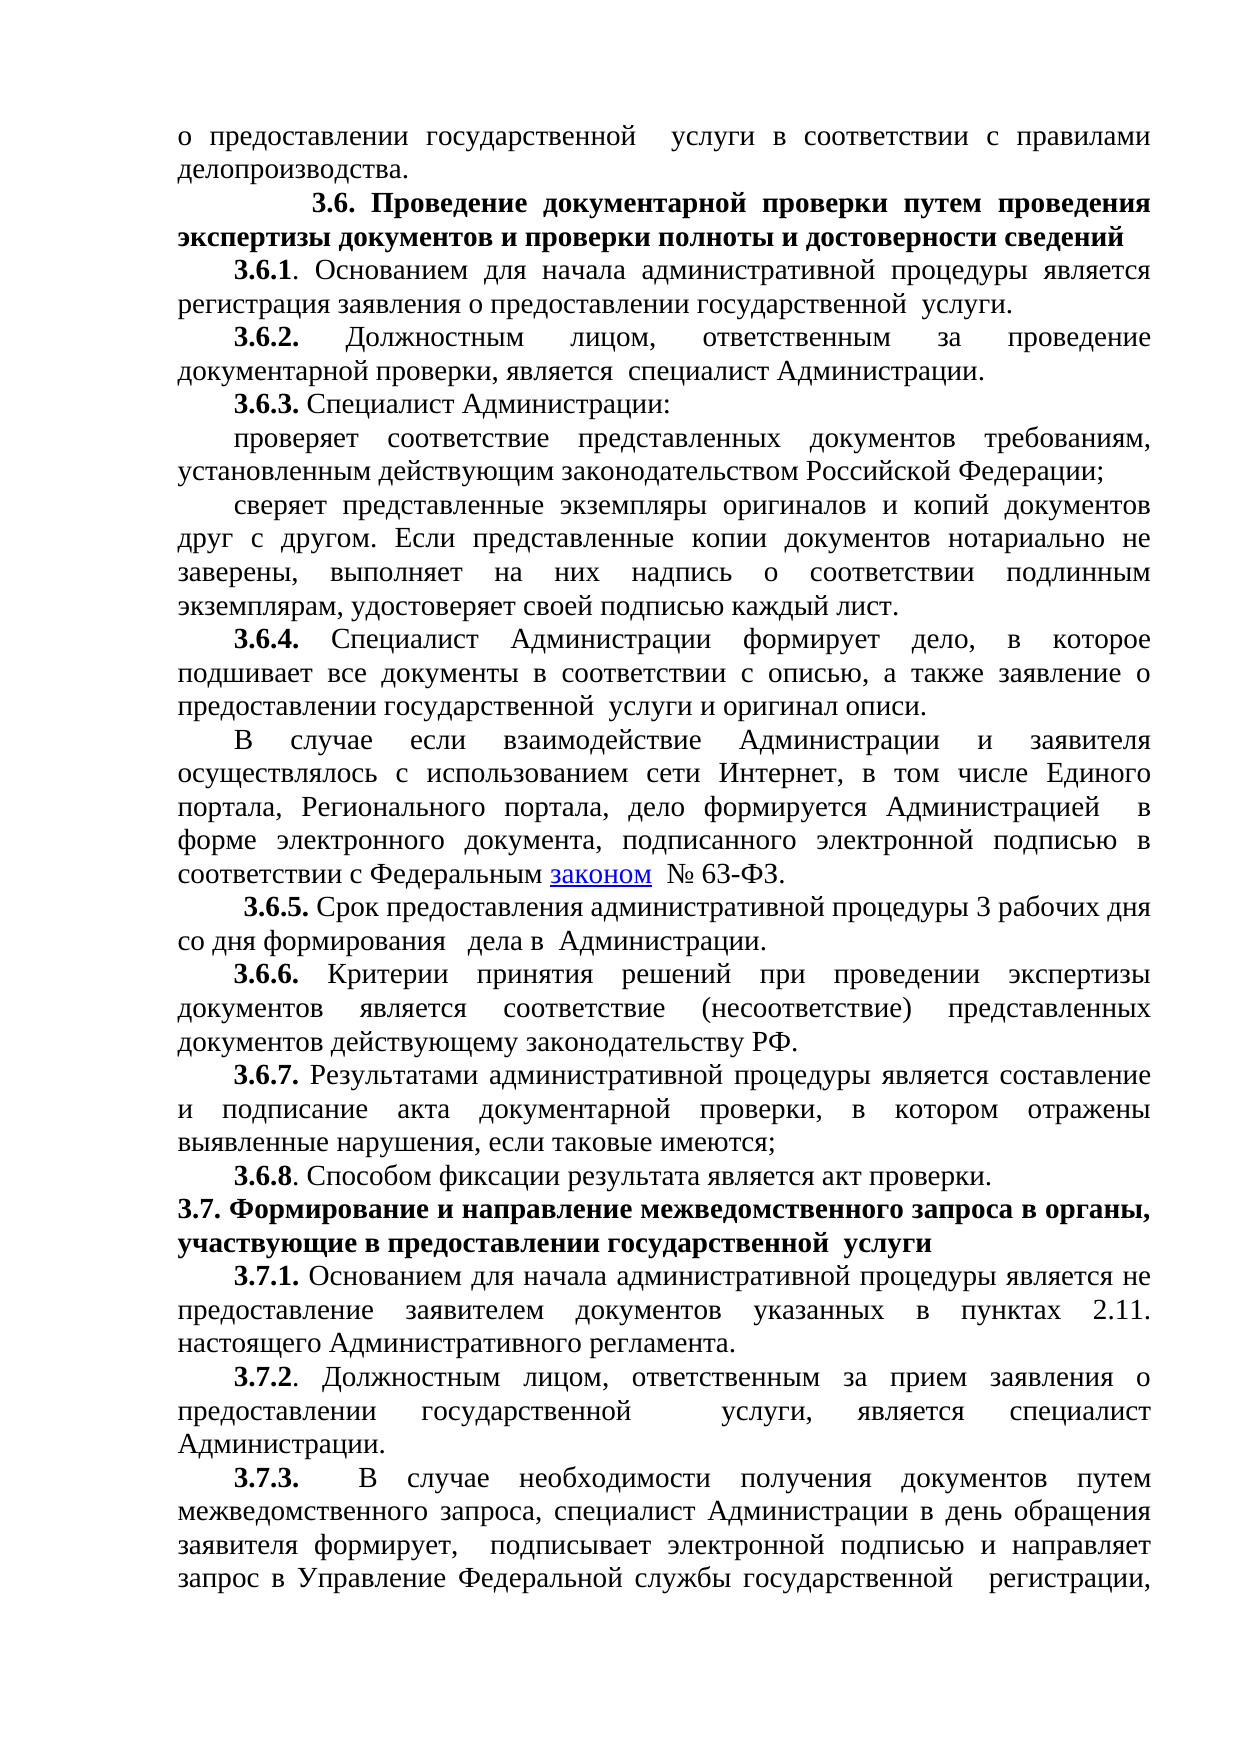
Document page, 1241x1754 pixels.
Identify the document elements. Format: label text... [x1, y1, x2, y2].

text 3.6.4. Специалист Администрации формирует дело, в которое подшивает все документы в соответствии с описью, а также заявление о предоставлении государственной услуги и оригинал описи. [177, 621, 1152, 722]
text 3.6.5. Срок предоставления административной процедуры 3 рабочих дня со дня формирования дела в Администрации. [177, 889, 1152, 957]
text В случае если взаимодействие Администрации и заявителя осуществлялось с использованием сети Интернет, в том числе Единого портала, Регионального портала, дело формируется Администрацией в форме электронного документа, подписанного электронной подписью в соответствии с Федеральным законом № 63-ФЗ. [177, 722, 1152, 889]
text 3.6.3. Специалист Администрации: [177, 386, 1152, 420]
text 3.6.6. Критерии принятия решений при проведении экспертизы документов является соответствие (несоответствие) представленных документов действующему законодательству РФ. [177, 957, 1152, 1057]
text 3.7.1. Основанием для начала административной процедуры является не предоставление заявителем документов указанных в пунктах 2.11. настоящего Административного регламента. [177, 1258, 1152, 1359]
text 3.6.8. Способом фиксации результата является акт проверки. [177, 1158, 1152, 1191]
text 3.6.1. Основанием для начала административной процедуры является регистрация заявления о предоставлении государственной услуги. [177, 252, 1152, 319]
text 3.7.2. Должностным лицом, ответственным за прием заявления о предоставлении государственной услуги, является специалист Администрации. [177, 1359, 1152, 1460]
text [177, 1460, 1152, 1594]
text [177, 118, 1152, 185]
text сверяет представленные экземпляры оригиналов и копий документов друг с другом. Если представленные копии документов нотариально не заверены, выполняет на них надпись о соответствии подлинным экземплярам, удостоверяет своей подписью каждый лист. [177, 487, 1152, 621]
text 3.7. Формирование и направление межведомственного запроса в органы, участвующие в предоставлении государственной услуги [177, 1191, 1152, 1258]
text 3.6.2. Должностным лицом, ответственным за проведение документарной проверки, является специалист Администрации. [177, 319, 1152, 386]
text 3.6. Проведение документарной проверки путем проведения экспертизы документов и проверки полноты и достоверности сведений [177, 185, 1152, 252]
text 3.6.7. Результатами административной процедуры является составление и подписание акта документарной проверки, в котором отражены выявленные нарушения, если таковые имеются; [177, 1057, 1152, 1158]
text проверяет соответствие представленных документов требованиям, установленным действующим законодательством Российской Федерации; [177, 420, 1152, 487]
